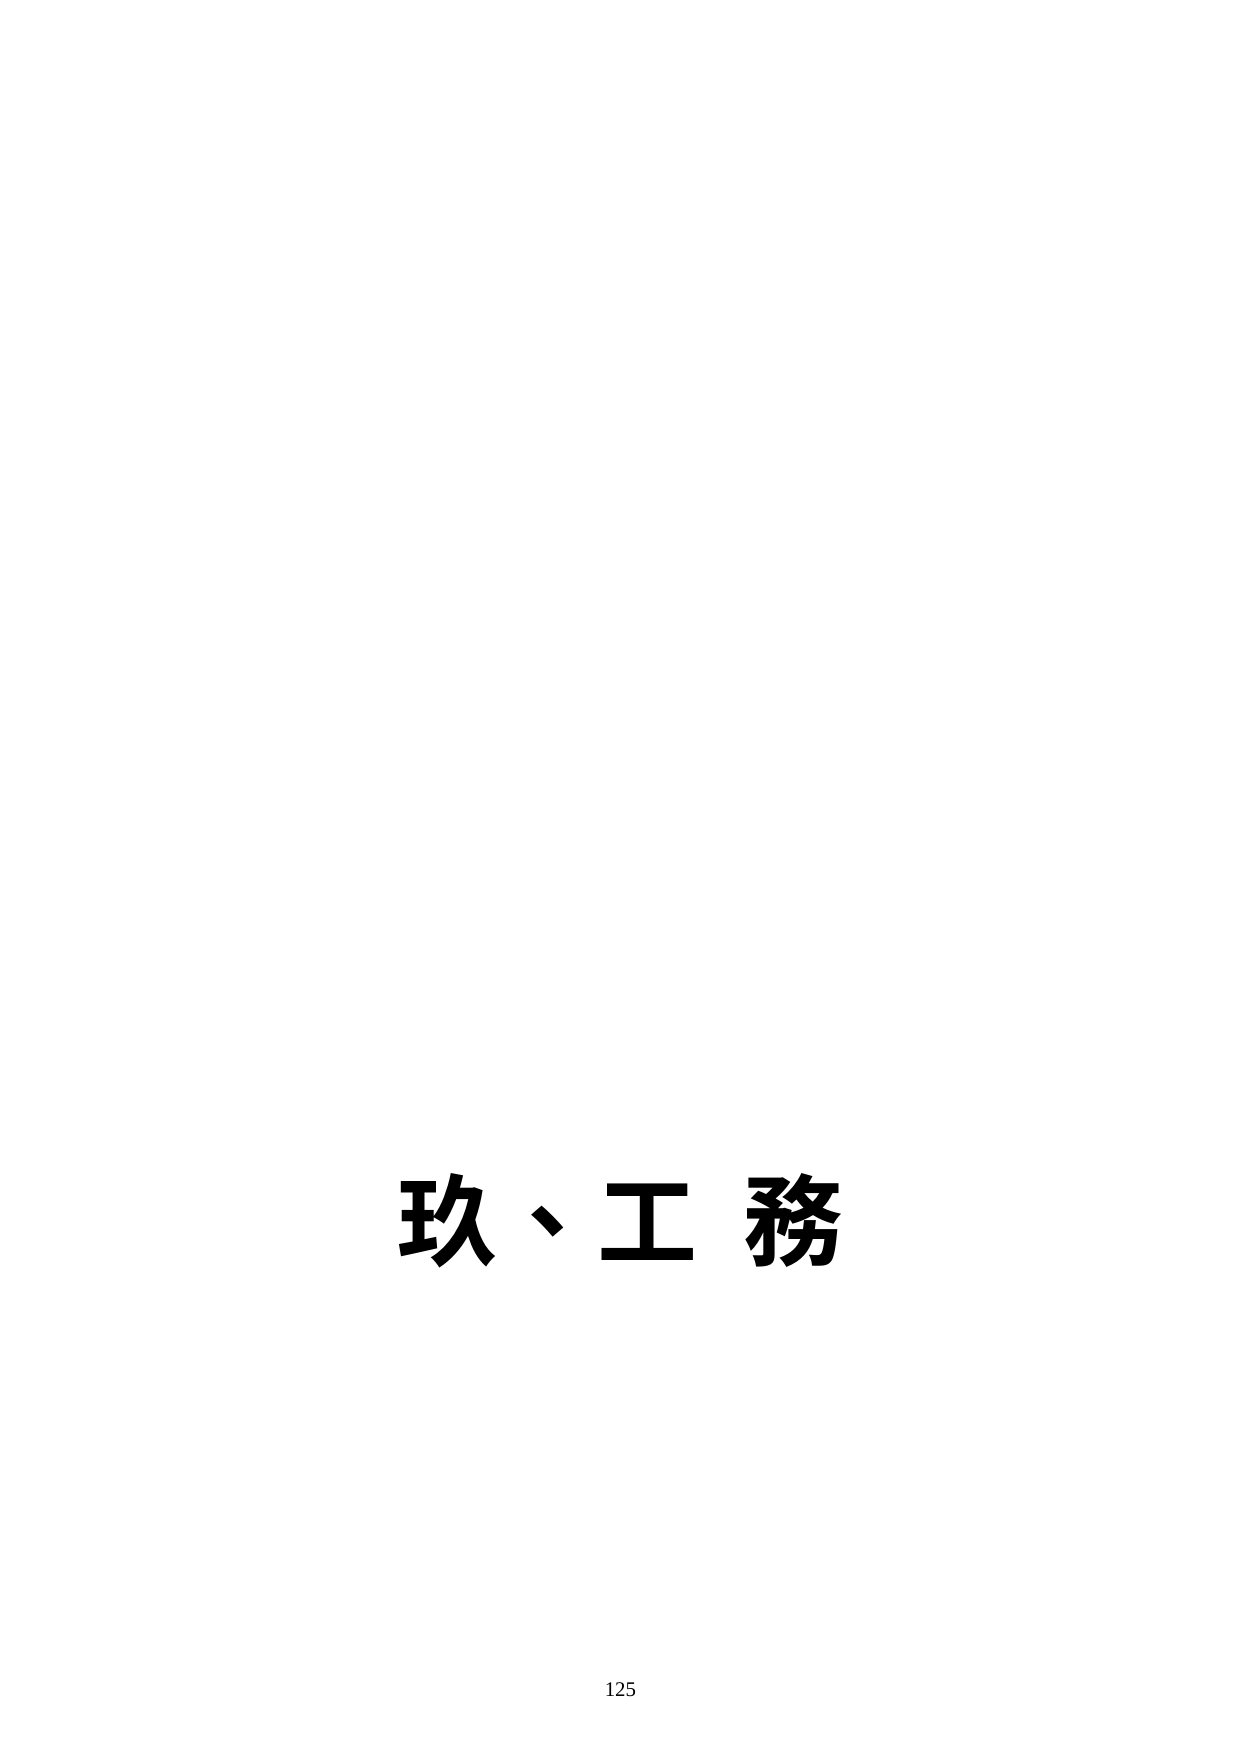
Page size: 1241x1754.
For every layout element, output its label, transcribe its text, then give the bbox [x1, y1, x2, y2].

text 玖、工 務 [89, 1139, 1152, 1289]
